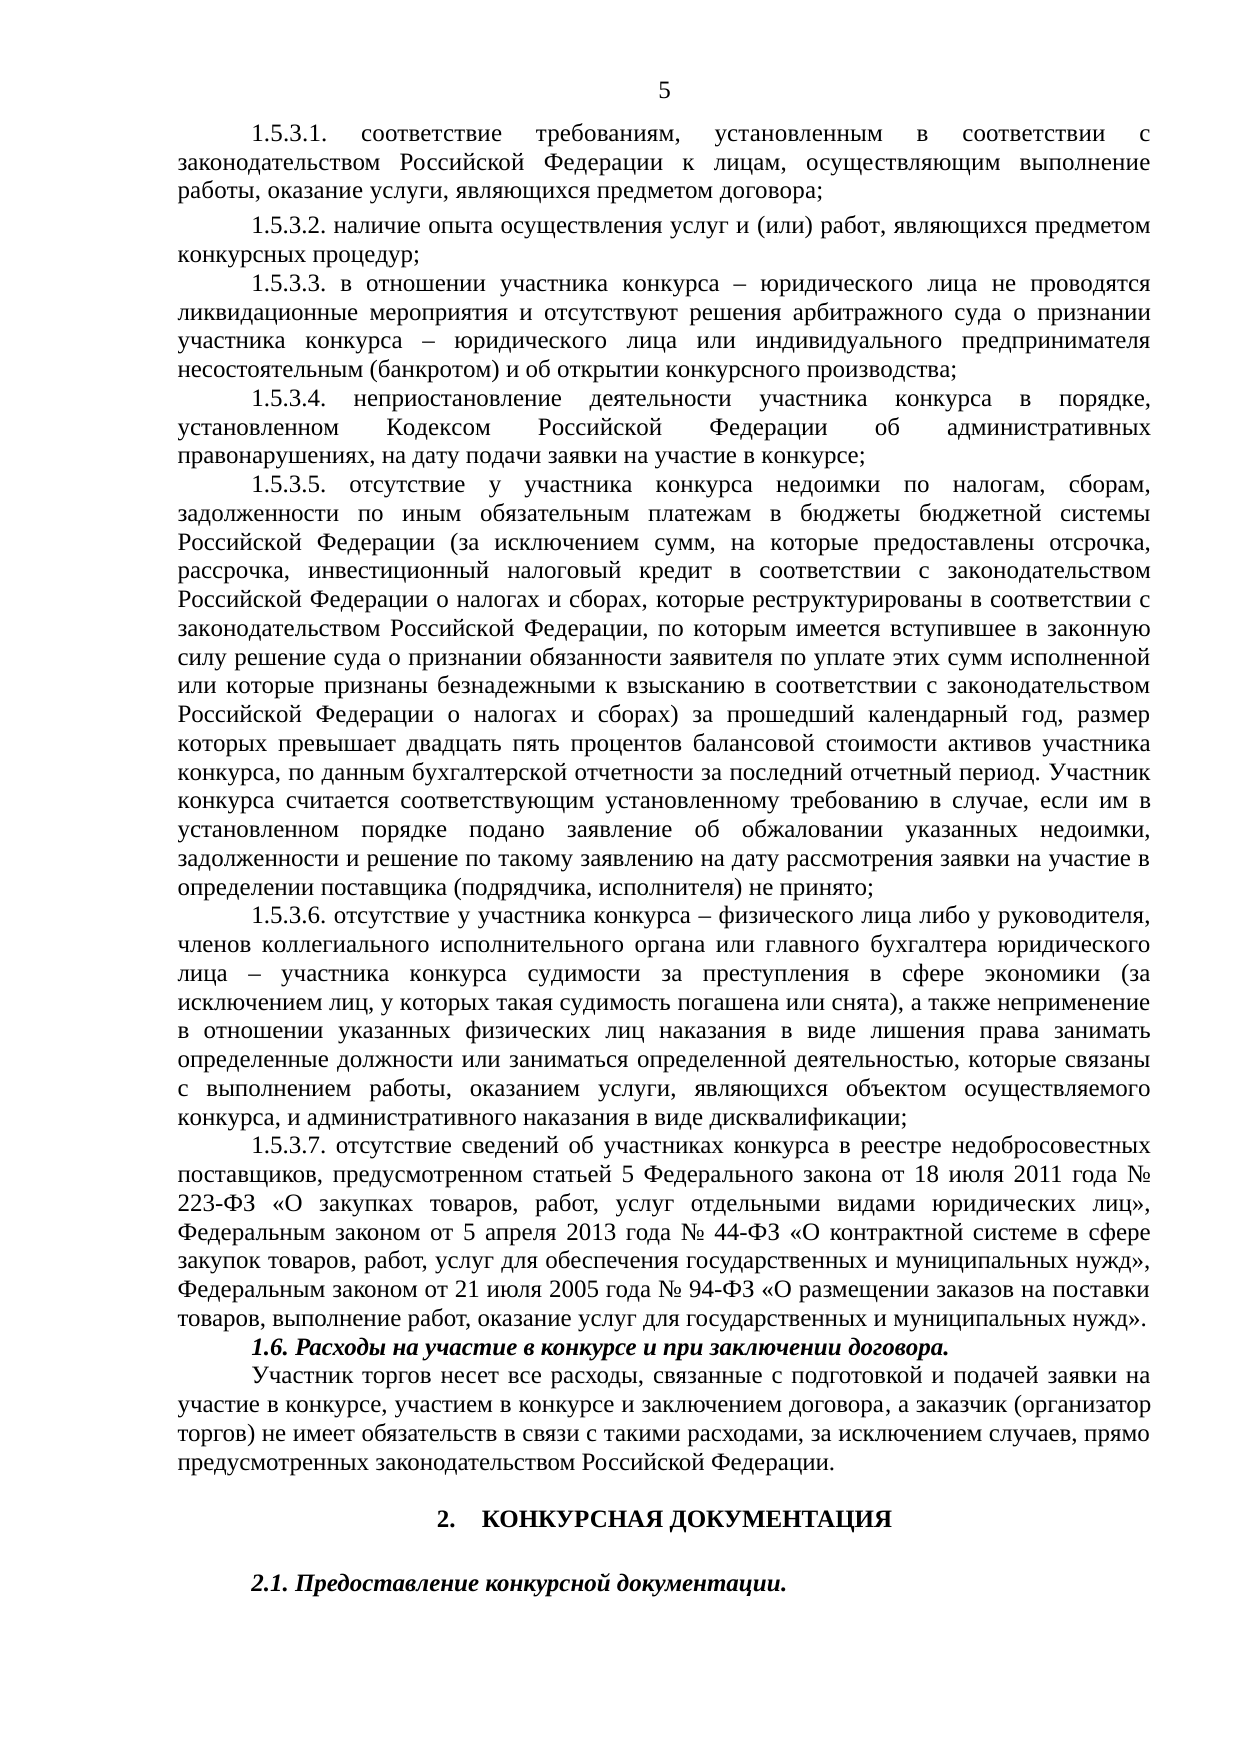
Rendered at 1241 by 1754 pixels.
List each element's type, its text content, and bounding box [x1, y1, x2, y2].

subtitle КОНКУРСНАЯ ДОКУМЕНТАЦИЯ [177, 1504, 1152, 1533]
subtitle 2.1. Предоставление конкурсной документации. [177, 1568, 1152, 1597]
text 1.5.3.3. в отношении участника конкурса – юридического лица не проводятся ликвидационные мероприятия и отсутствуют решения арбитражного суда о признании участника конкурса – юридического лица или индивидуального предпринимателя несостоятельным (банкротом) и об открытии конкурсного производства; [177, 268, 1152, 383]
text 1.5.3.7. отсутствие сведений об участниках конкурса в реестре недобросовестных поставщиков, предусмотренном статьей 5 Федерального закона от 18 июля 2011 года № 223-ФЗ «О закупках товаров, работ, услуг отдельными видами юридических лиц», Федеральным законом от 5 апреля 2013 года № 44-ФЗ «О контрактной системе в сфере закупок товаров, работ, услуг для обеспечения государственных и муниципальных нужд», Федеральным законом от 21 июля 2005 года № 94-ФЗ «О размещении заказов на поставки товаров, выполнение работ, оказание услуг для государственных и муниципальных нужд». [177, 1131, 1152, 1332]
text Участник торгов несет все расходы, связанные с подготовкой и подачей заявки на участие в конкурсе, участием в конкурсе и заключением договора, а заказчик (организатор торгов) не имеет обязательств в связи с такими расходами, за исключением случаев, прямо предусмотренных законодательством Российской Федерации. [177, 1361, 1152, 1476]
text 1.5.3.2. наличие опыта осуществления услуг и (или) работ, являющихся предметом конкурсных процедур; [177, 211, 1152, 268]
text 1.5.3.6. отсутствие у участника конкурса – физического лица либо у руководителя, членов коллегиального исполнительного органа или главного бухгалтера юридического лица – участника конкурса судимости за преступления в сфере экономики (за исключением лиц, у которых такая судимость погашена или снята), а также неприменение в отношении указанных физических лиц наказания в виде лишения права занимать определенные должности или заниматься определенной деятельностью, которые связаны с выполнением работы, оказанием услуги, являющихся объектом осуществляемого конкурса, и административного наказания в виде дисквалификации; [177, 901, 1152, 1131]
subtitle 1.6. Расходы на участие в конкурсе и при заключении договора. [177, 1332, 1152, 1361]
text 1.5.3.1. соответствие требованиям, установленным в соответствии с законодательством Российской Федерации к лицам, осуществляющим выполнение работы, оказание услуги, являющихся предметом договора; [177, 118, 1152, 204]
text 1.5.3.5. отсутствие у участника конкурса недоимки по налогам, сборам, задолженности по иным обязательным платежам в бюджеты бюджетной системы Российской Федерации (за исключением сумм, на которые предоставлены отсрочка, рассрочка, инвестиционный налоговый кредит в соответствии с законодательством Российской Федерации о налогах и сборах, которые реструктурированы в соответствии с законодательством Российской Федерации, по которым имеется вступившее в законную силу решение суда о признании обязанности заявителя по уплате этих сумм исполненной или которые признаны безнадежными к взысканию в соответствии с законодательством Российской Федерации о налогах и сборах) за прошедший календарный год, размер которых превышает двадцать пять процентов балансовой стоимости активов участника конкурса, по данным бухгалтерской отчетности за последний отчетный период. Участник конкурса считается соответствующим установленному требованию в случае, если им в установленном порядке подано заявление об обжаловании указанных недоимки, задолженности и решение по такому заявлению на дату рассмотрения заявки на участие в определении поставщика (подрядчика, исполнителя) не принято; [177, 469, 1152, 901]
text 1.5.3.4. неприостановление деятельности участника конкурса в порядке, установленном Кодексом Российской Федерации об административных правонарушениях, на дату подачи заявки на участие в конкурсе; [177, 383, 1152, 469]
